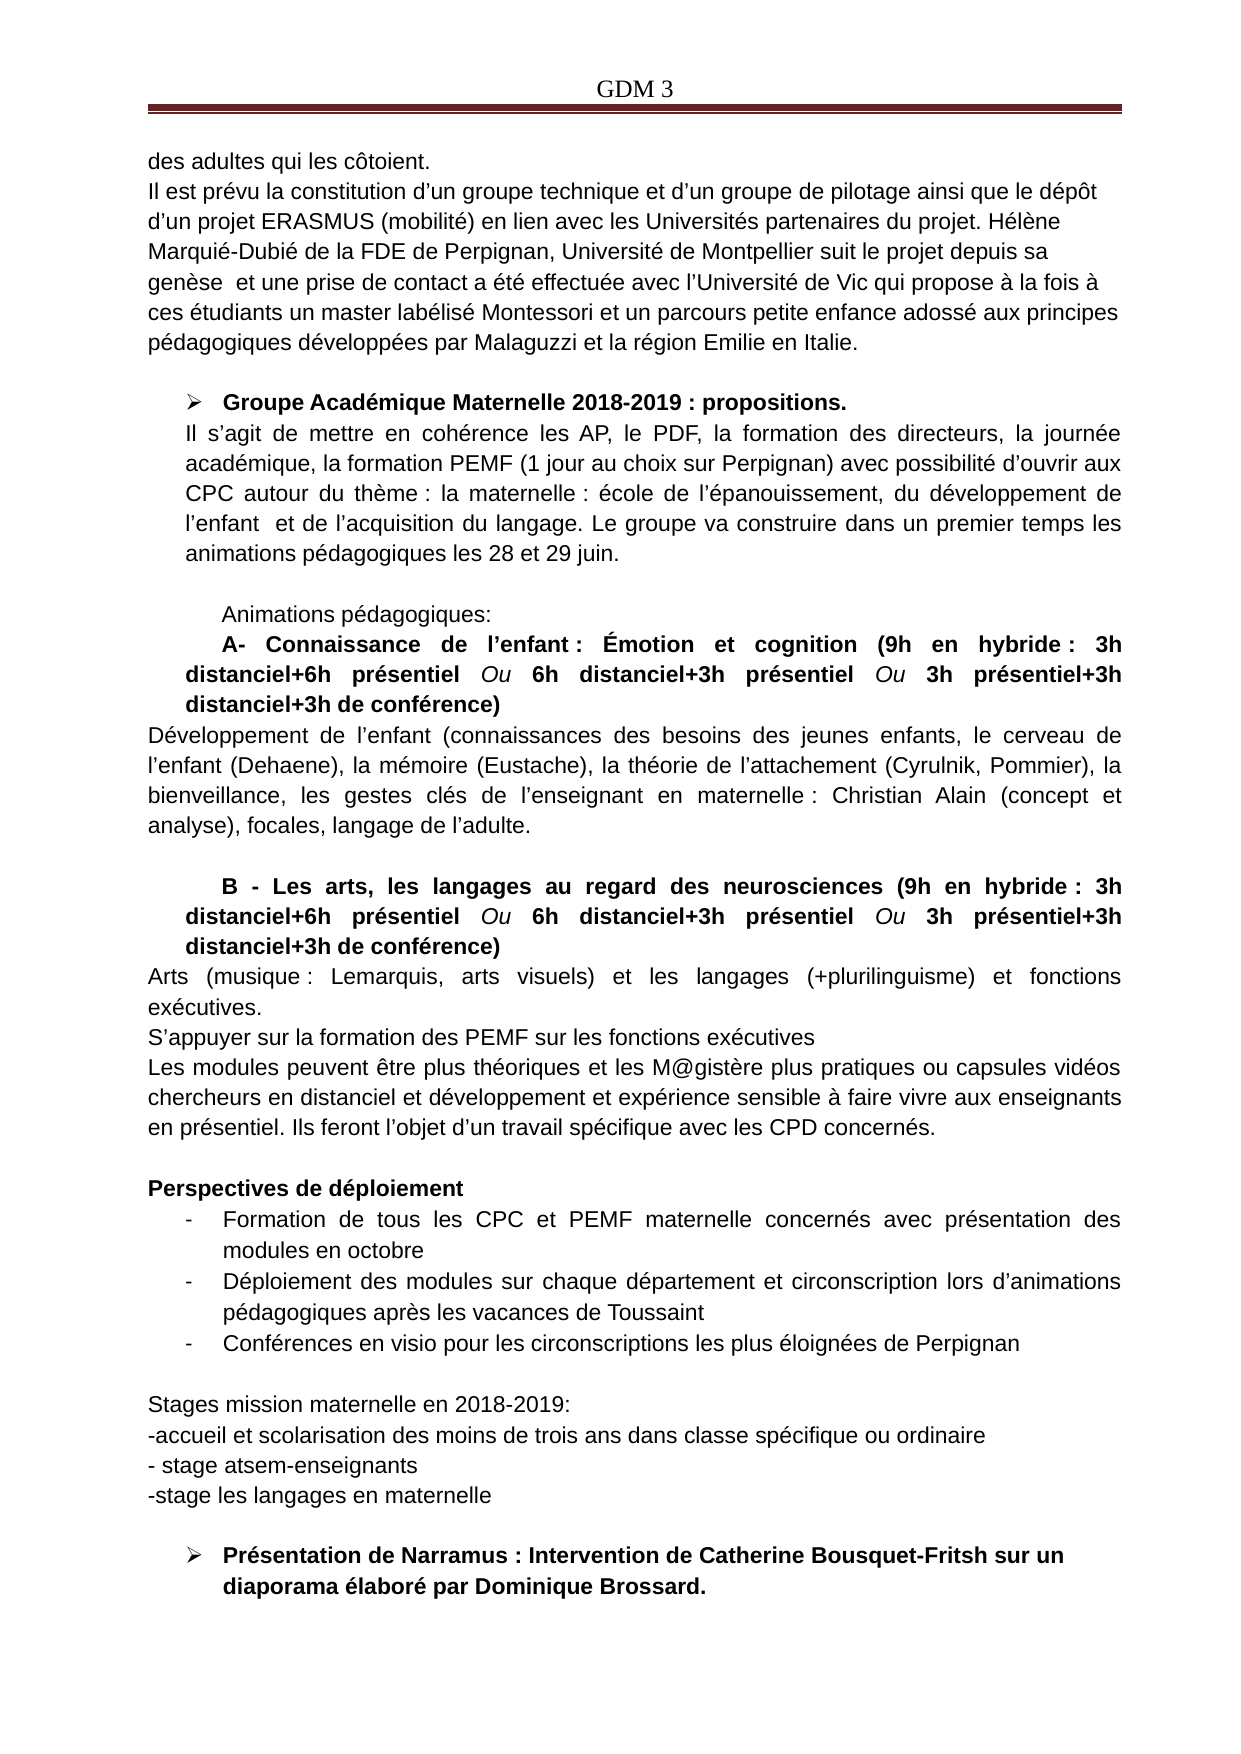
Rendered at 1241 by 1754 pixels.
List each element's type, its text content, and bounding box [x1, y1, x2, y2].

text Perspectives de déploiement [148, 1175, 1122, 1201]
text Arts (musique : Lemarquis, arts visuels) et les langages (+plurilinguisme) et fonctions exécutives. [148, 963, 1122, 1020]
text Animations pédagogiques: [185, 601, 1122, 627]
text B - Les arts, les langages au regard des neurosciences (9h en hybride : 3h distanciel+6h présentiel Ou 6h distanciel+3h présentiel Ou 3h présentiel+3h distanciel+3h de conférence) [185, 873, 1122, 959]
text Stages mission maternelle en 2018-2019: [148, 1391, 1122, 1418]
text -accueil et scolarisation des moins de trois ans dans classe spécifique ou ordinaire [148, 1422, 1122, 1448]
text -stage les langages en maternelle [148, 1482, 1122, 1508]
text Développement de l’enfant (connaissances des besoins des jeunes enfants, le cerveau de l’enfant (Dehaene), la mémoire (Eustache), la théorie de l’attachement (Cyrulnik, Pommier), la bienveillance, les gestes clés de l’enseignant en maternelle : Christian Alain (concept et analyse), focales, langage de l’adulte. [148, 722, 1122, 838]
text Il s’agit de mettre en cohérence les AP, le PDF, la formation des directeurs, la journée académique, la formation PEMF (1 jour au choix sur Perpignan) avec possibilité d’ouvrir aux CPC autour du thème : la maternelle : école de l’épanouissement, du développement de l’enfant et de l’acquisition du langage. Le groupe va construire dans un premier temps les animations pédagogiques les 28 et 29 juin. [185, 419, 1122, 567]
list Groupe Académique Maternelle 2018-2019 : propositions. [185, 389, 1122, 416]
list Formation de tous les CPC et PEMF maternelle concernés avec présentation des modules en octobre [185, 1205, 1122, 1263]
list Déploiement des modules sur chaque département et circonscription lors d’animations pédagogiques après les vacances de Toussaint [185, 1267, 1122, 1325]
text A- Connaissance de l’enfant : Émotion et cognition (9h en hybride : 3h distanciel+6h présentiel Ou 6h distanciel+3h présentiel Ou 3h présentiel+3h distanciel+3h de conférence) [185, 631, 1122, 718]
text S’appuyer sur la formation des PEMF sur les fonctions exécutives [148, 1024, 1122, 1050]
list Présentation de Narramus : Intervention de Catherine Bousquet-Fritsh sur un diaporama élaboré par Dominique Brossard. [185, 1542, 1122, 1599]
text Il est prévu la constitution d’un groupe technique et d’un groupe de pilotage ainsi que le dépôt d’un projet ERASMUS (mobilité) en lien avec les Universités partenaires du projet. Hélène Marquié-Dubié de la FDE de Perpignan, Université de Montpellier suit le projet depuis sa genèse et une prise de contact a été effectuée avec l’Université de Vic qui propose à la fois à ces étudiants un master labélisé Montessori et un parcours petite enfance adossé aux principes pédagogiques développées par Malaguzzi et la région Emilie en Italie. [148, 178, 1122, 355]
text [148, 148, 1122, 174]
text Les modules peuvent être plus théoriques et les M@gistère plus pratiques ou capsules vidéos chercheurs en distanciel et développement et expérience sensible à faire vivre aux enseignants en présentiel. Ils feront l’objet d’un travail spécifique avec les CPD concernés. [148, 1054, 1122, 1141]
text - stage atsem-enseignants [148, 1452, 1122, 1478]
list Conférences en visio pour les circonscriptions les plus éloignées de Perpignan [185, 1329, 1122, 1357]
